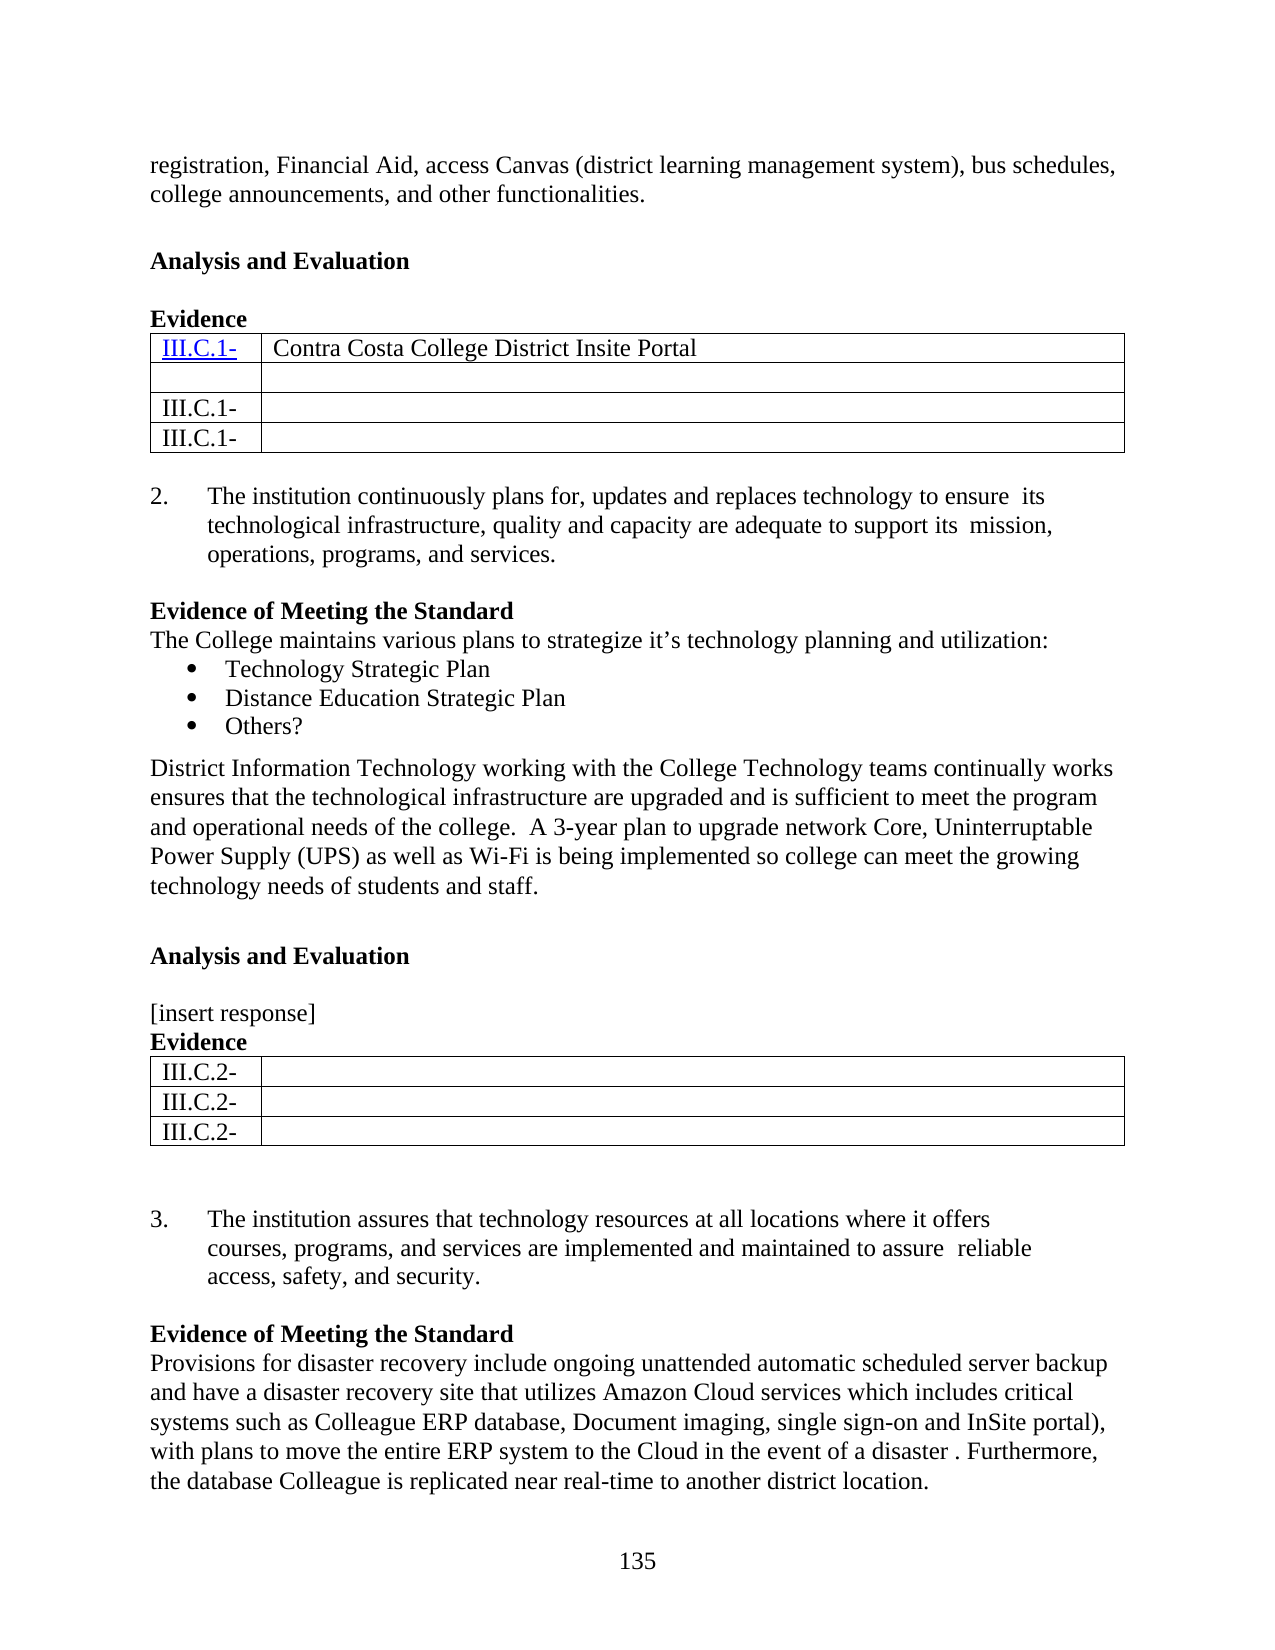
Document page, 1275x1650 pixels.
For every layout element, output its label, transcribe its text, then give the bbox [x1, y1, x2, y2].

list Technology Strategic Plan [187, 654, 1125, 683]
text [150, 150, 1123, 208]
list The institution continuously plans for, updates and replaces technology to ensure its technological infrastructure, quality and capacity are adequate to support its mission, operations, programs, and services. [150, 481, 1089, 568]
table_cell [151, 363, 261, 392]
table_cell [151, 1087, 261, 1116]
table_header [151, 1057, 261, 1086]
text Evidence [150, 1027, 1125, 1056]
text [insert response] [150, 998, 1125, 1027]
list The institution assures that technology resources at all locations where it offers courses, programs, and services are implemented and maintained to assure reliable access, safety, and security. [150, 1204, 1074, 1290]
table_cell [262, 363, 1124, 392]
list Others? [187, 711, 1123, 740]
text Analysis and Evaluation [150, 941, 1125, 970]
text Evidence [150, 304, 1125, 332]
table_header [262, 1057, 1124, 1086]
text The College maintains various plans to strategize it’s technology planning and utilization: [150, 625, 1125, 654]
text Evidence of Meeting the Standard [150, 1319, 1125, 1348]
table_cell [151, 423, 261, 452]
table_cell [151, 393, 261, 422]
list Distance Education Strategic Plan [187, 683, 1125, 711]
text District Information Technology working with the College Technology teams continually works ensures that the technological infrastructure are upgraded and is sufficient to meet the program and operational needs of the college. A 3-year plan to upgrade network Core, Uninterruptable Power Supply (UPS) as well as Wi-Fi is being implemented so college can meet the growing technology needs of students and staff. [150, 753, 1123, 900]
text Analysis and Evaluation [150, 246, 1125, 275]
text Evidence of Meeting the Standard [150, 596, 1125, 625]
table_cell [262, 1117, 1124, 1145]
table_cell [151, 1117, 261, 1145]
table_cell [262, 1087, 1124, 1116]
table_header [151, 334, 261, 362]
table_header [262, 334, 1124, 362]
text Provisions for disaster recovery include ongoing unattended automatic scheduled server backup and have a disaster recovery site that utilizes Amazon Cloud services which includes critical systems such as Colleague ERP database, Document imaging, single sign-on and InSite portal), with plans to move the entire ERP system to the Cloud in the event of a disaster . Furthermore, the database Colleague is replicated near real-time to another district location. [150, 1348, 1123, 1495]
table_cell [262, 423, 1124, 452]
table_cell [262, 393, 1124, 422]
